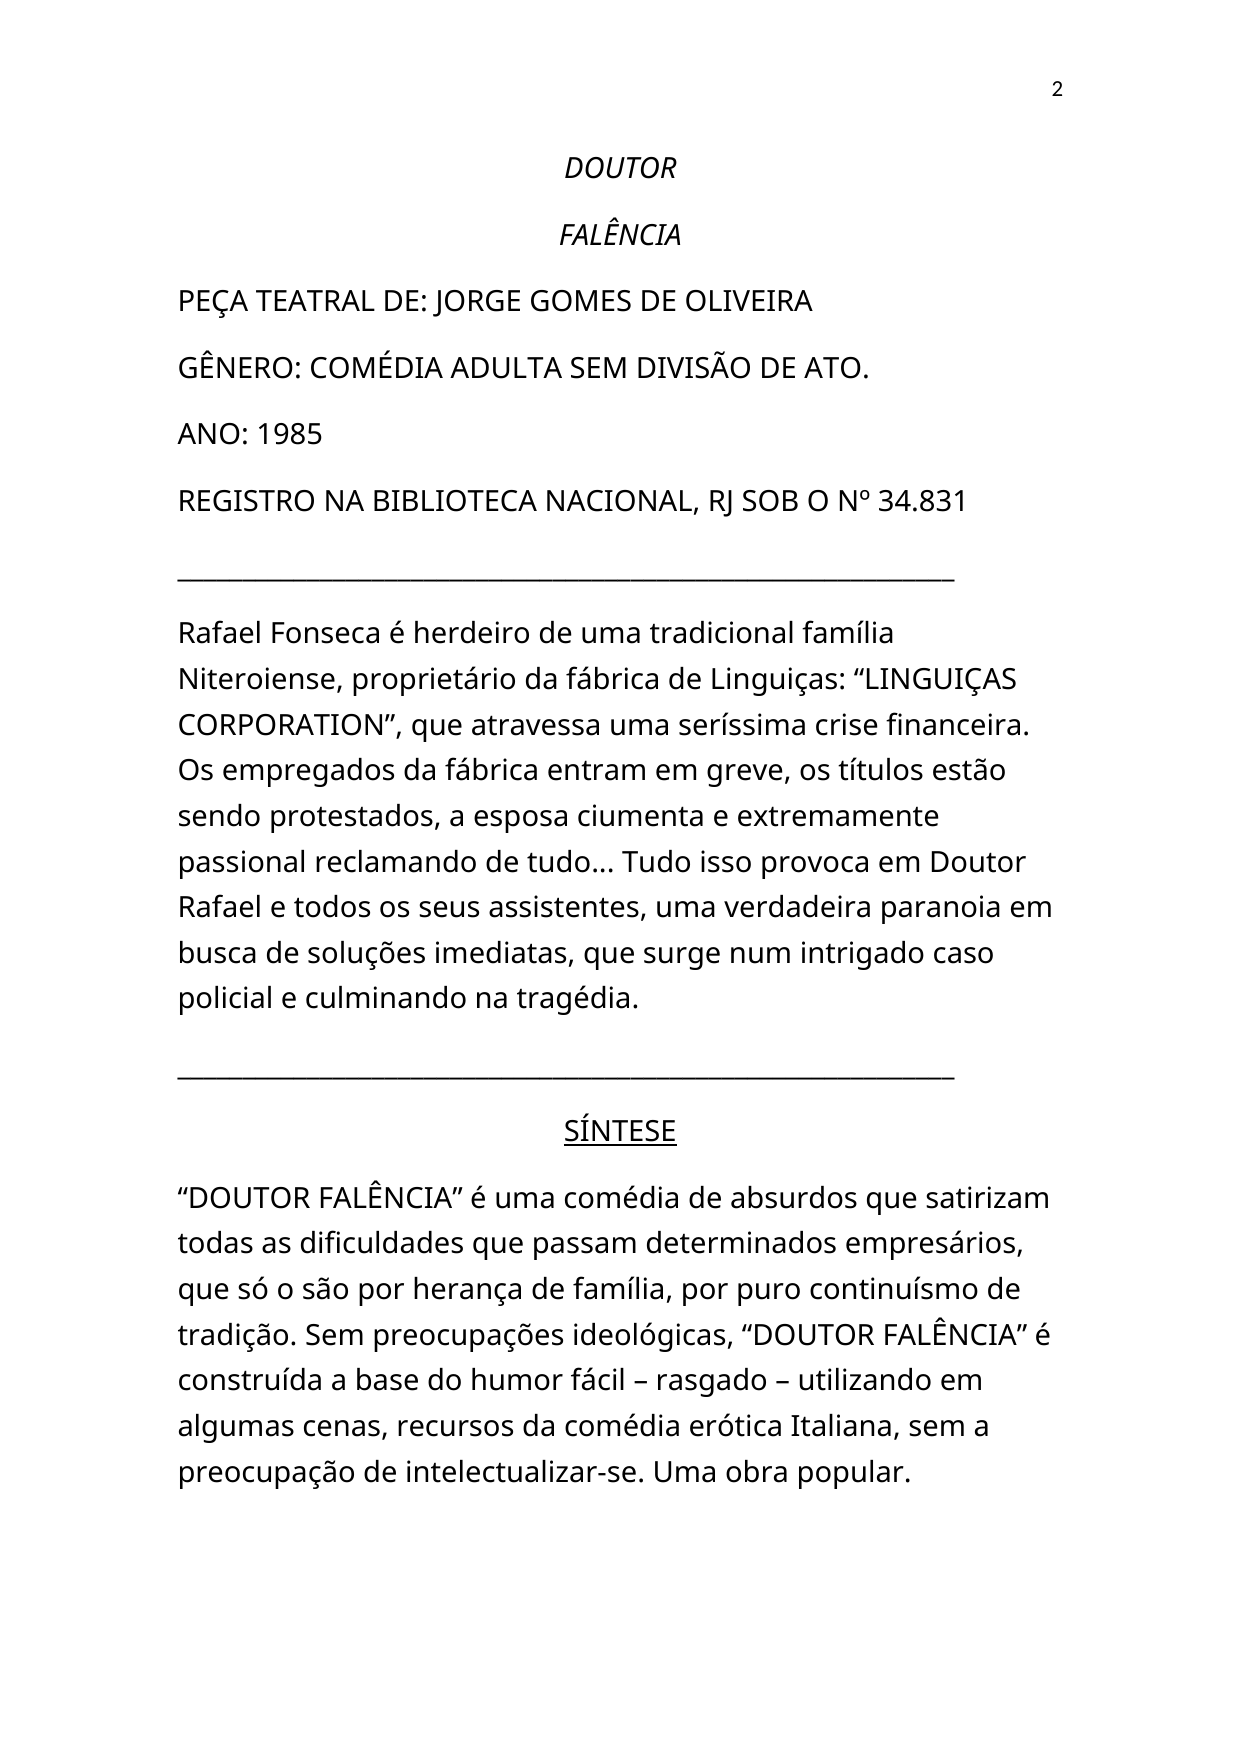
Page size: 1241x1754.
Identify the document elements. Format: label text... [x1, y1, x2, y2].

text DOUTOR [177, 148, 1063, 187]
text PEÇA TEATRAL DE: JORGE GOMES DE OLIVEIRA [177, 281, 1063, 320]
text “DOUTOR FALÊNCIA” é uma comédia de absurdos que satirizam todas as dificuldades que passam determinados empresários, que só o são por herança de família, por puro continuísmo de tradição. Sem preocupações ideológicas, “DOUTOR FALÊNCIA” é construída a base do humor fácil – rasgado – utilizando em algumas cenas, recursos da comédia erótica Italiana, sem a preocupação de intelectualizar-se. Uma obra popular. [177, 1177, 1063, 1491]
text ANO: 1985 [177, 413, 1063, 453]
text FALÊNCIA [177, 214, 1063, 254]
text REGISTRO NA BIBLIOTECA NACIONAL, RJ SOB O Nº 34.831 [177, 480, 1063, 519]
text ____________________________________________________________ [177, 546, 1063, 586]
text SÍNTESE [177, 1111, 1063, 1150]
text ____________________________________________________________ [177, 1044, 1063, 1084]
text Rafael Fonseca é herdeiro de uma tradicional família Niteroiense, proprietário da fábrica de Linguiças: “LINGUIÇAS CORPORATION”, que atravessa uma seríssima crise financeira. Os empregados da fábrica entram em greve, os títulos estão sendo protestados, a esposa ciumenta e extremamente passional reclamando de tudo... Tudo isso provoca em Doutor Rafael e todos os seus assistentes, uma verdadeira paranoia em busca de soluções imediatas, que surge num intrigado caso policial e culminando na tragédia. [177, 613, 1063, 1017]
text GÊNERO: COMÉDIA ADULTA SEM DIVISÃO DE ATO. [177, 347, 1063, 387]
